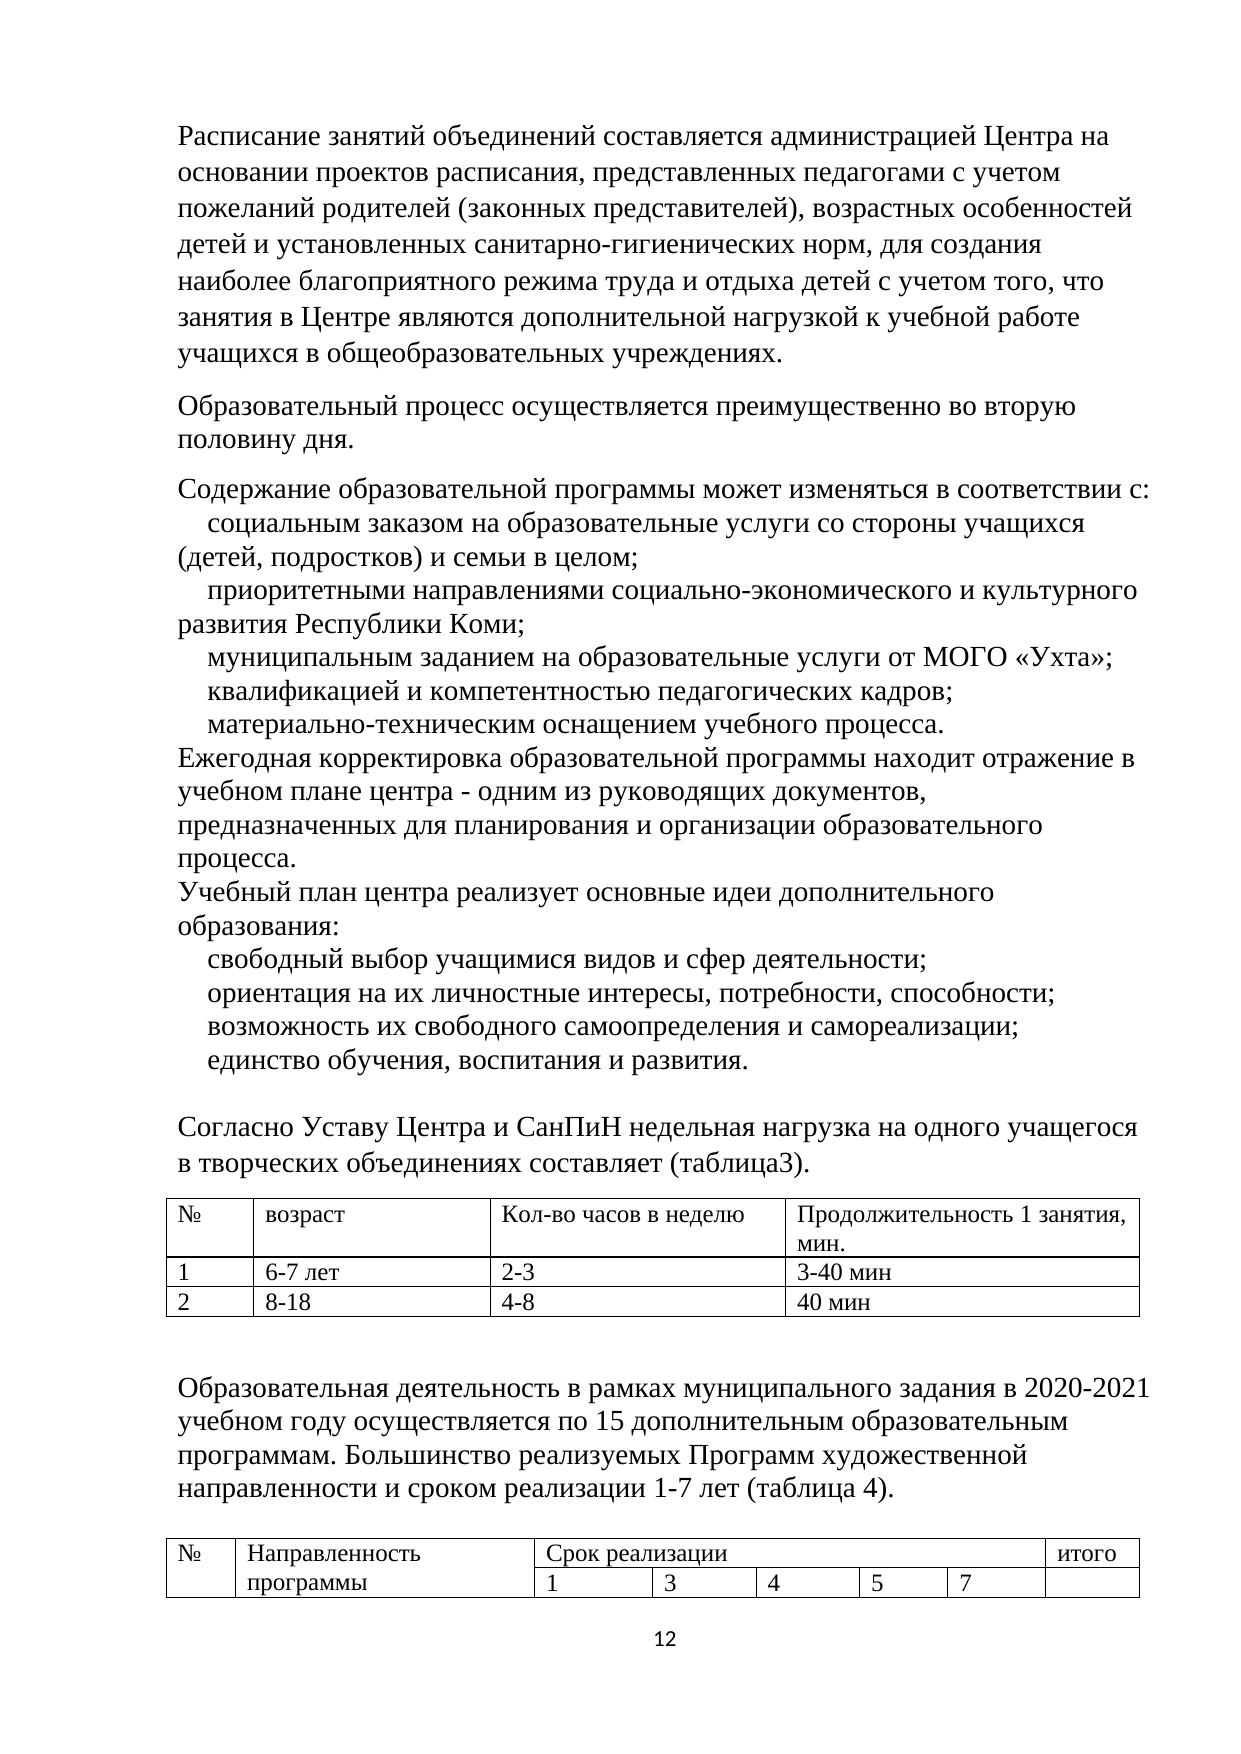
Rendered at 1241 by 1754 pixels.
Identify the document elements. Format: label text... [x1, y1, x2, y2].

table_header Кол-во часов в неделю [491, 1199, 785, 1256]
table_header возраст [254, 1199, 490, 1256]
table_header № [167, 1199, 253, 1256]
table_cell 40 мин [786, 1287, 1139, 1316]
text Ежегодная корректировка образовательной программы находит отражение в учебном плане центра - одним из руководящих документов, предназначенных для планирования и организации образовательного процесса. [177, 740, 1152, 874]
text  приоритетными направлениями социально-экономического и культурного [177, 572, 1152, 606]
table_cell [1046, 1568, 1139, 1597]
table_cell 5 [860, 1568, 947, 1597]
table_header итого [1046, 1539, 1139, 1567]
text  свободный выбор учащимися видов и сфер деятельности; [177, 941, 1152, 975]
table_cell 2-3 [491, 1258, 785, 1286]
text  единство обучения, воспитания и развития. [177, 1042, 1152, 1075]
table_header Продолжительность 1 занятия, мин. [786, 1199, 1139, 1256]
text Образовательный процесс осуществляется преимущественно во вторую половину дня. [177, 388, 1152, 455]
text  ориентация на их личностные интересы, потребности, способности; [177, 975, 1152, 1008]
text Образовательная деятельность в рамках муниципального задания в 2020-2021 учебном году осуществляется по 15 дополнительным образовательным программам. Большинство реализуемых Программ художественной направленности и сроком реализации 1-7 лет (таблица 4). [177, 1370, 1152, 1504]
table_header Срок реализации [535, 1539, 1045, 1567]
text  квалификацией и компетентностью педагогических кадров; [177, 673, 1152, 706]
table_cell 8-18 [254, 1287, 490, 1316]
text  возможность их свободного самоопределения и самореализации; [177, 1008, 1152, 1042]
table_cell 2 [167, 1287, 253, 1316]
text  социальным заказом на образовательные услуги со стороны учащихся (детей, подростков) и семьи в целом; [177, 505, 1152, 572]
table_cell 4 [757, 1568, 859, 1597]
text Согласно Уставу Центра и СанПиН недельная нагрузка на одного учащегося в творческих объединениях составляет (таблица3). [177, 1109, 1152, 1178]
text Учебный план центра реализует основные идеи дополнительного образования: [177, 874, 1152, 941]
table_cell 4-8 [491, 1287, 785, 1316]
table_cell 6-7 лет [254, 1258, 490, 1286]
text Расписание занятий объединений составляется администрацией Центра на основании проектов расписания, представленных педагогами с учетом пожеланий родителей (законных представителей), возрастных особенностей детей и установленных санитарно-гигиенических норм, для создания наиболее благоприятного режима труда и отдыха детей с учетом того, что занятия в Центре являются дополнительной нагрузкой к учебной работе учащихся в общеобразовательных учреждениях. [177, 118, 1152, 368]
table_cell 1 [167, 1258, 253, 1286]
table_header Направленность программы [236, 1539, 534, 1597]
table_cell 3 [653, 1568, 756, 1597]
table_cell 3-40 мин [786, 1258, 1139, 1286]
table_cell 1 [535, 1568, 652, 1597]
text развития Республики Коми; [177, 606, 1152, 639]
text  муниципальным заданием на образовательные услуги от МОГО «Ухта»; [177, 639, 1152, 673]
table_cell 7 [948, 1568, 1045, 1597]
table_header № [167, 1539, 235, 1597]
text Содержание образовательной программы может изменяться в соответствии с: [177, 472, 1152, 505]
text  материально-техническим оснащением учебного процесса. [177, 706, 1152, 740]
